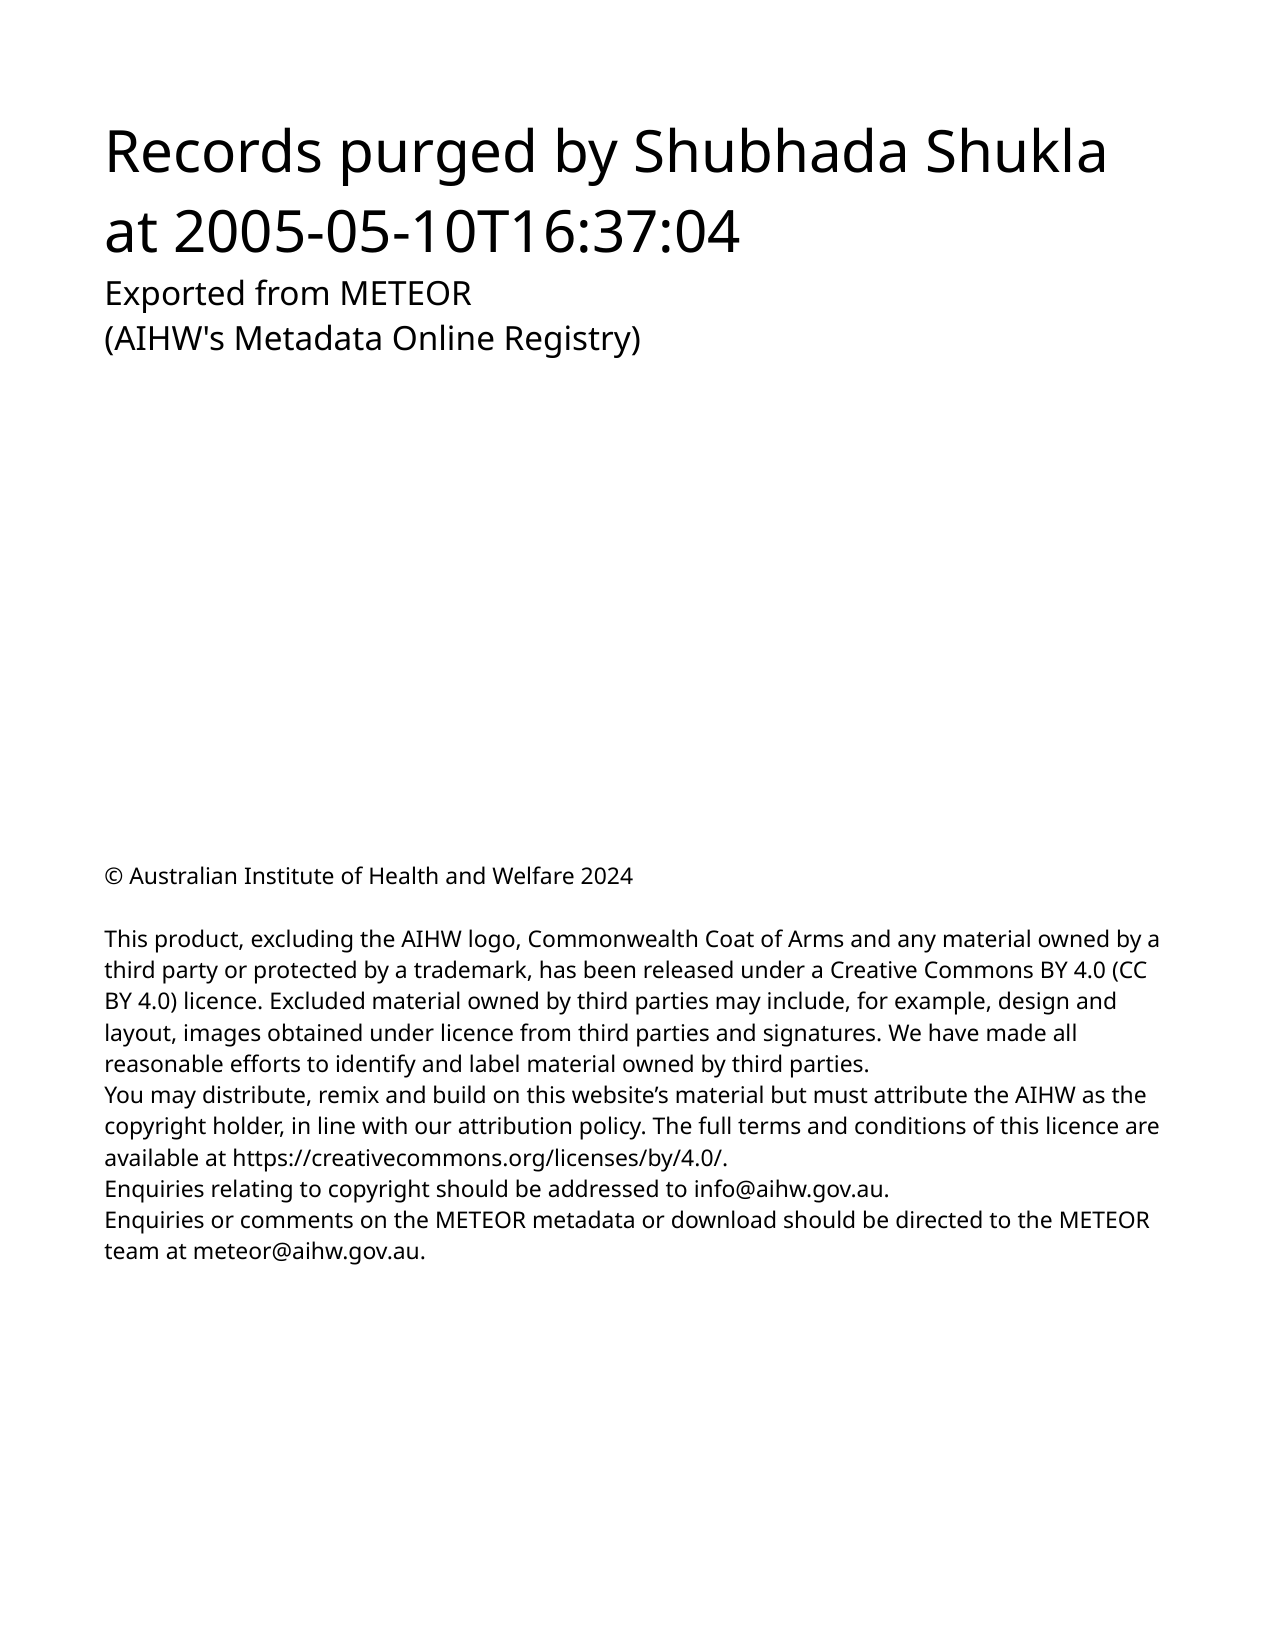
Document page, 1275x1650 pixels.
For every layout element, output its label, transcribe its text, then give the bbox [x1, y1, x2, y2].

subtitle (AIHW's Metadata Online Registry) [104, 315, 1171, 360]
text This product, excluding the AIHW logo, Commonwealth Coat of Arms and any material owned by a third party or protected by a trademark, has been released under a Creative Commons BY 4.0 (CC BY 4.0) licence. Excluded material owned by third parties may include, for example, design and layout, images obtained under licence from third parties and signatures. We have made all reasonable efforts to identify and label material owned by third parties. [104, 923, 1171, 1079]
text © Australian Institute of Health and Welfare 2024 [104, 860, 1171, 891]
subtitle Exported from METEOR [104, 269, 1171, 315]
text Enquiries relating to copyright should be addressed to info@aihw.gov.au. [104, 1173, 1171, 1204]
title Records purged by Shubhada Shukla at 2005-05-10T16:37:04 [104, 110, 1171, 269]
text You may distribute, remix and build on this website’s material but must attribute the AIHW as the copyright holder, in line with our attribution policy. The full terms and conditions of this licence are available at https://creativecommons.org/licenses/by/4.0/. [104, 1079, 1171, 1173]
text Enquiries or comments on the METEOR metadata or download should be directed to the METEOR team at meteor@aihw.gov.au. [104, 1204, 1171, 1266]
